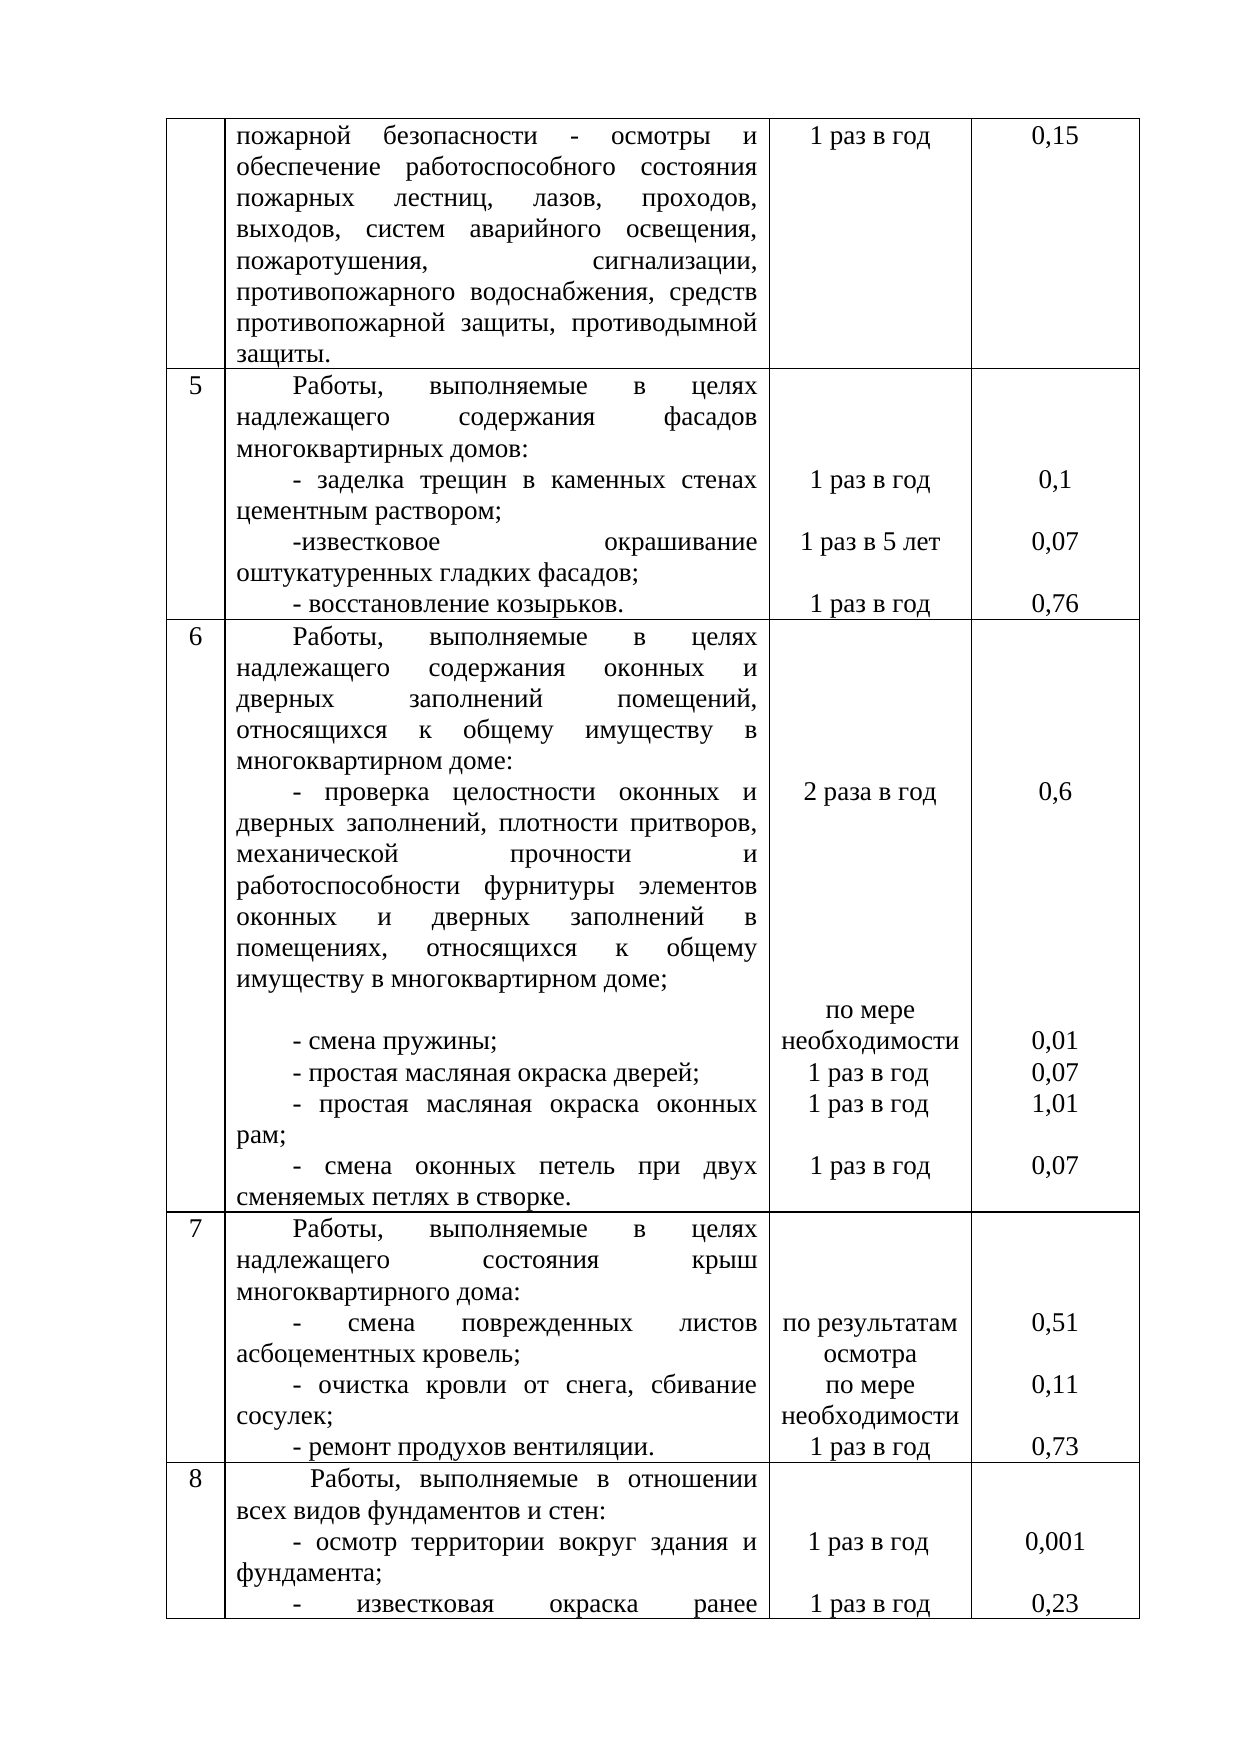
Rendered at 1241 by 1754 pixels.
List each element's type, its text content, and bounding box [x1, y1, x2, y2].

table_cell 0,51 0,11 0,73 [972, 1213, 1139, 1462]
table_cell Работы, выполняемые в целях надлежащего состояния крыш многоквартирного дома: - смена поврежденных листов асбоцементных кровель; - очистка кровли от снега, сбивание сосулек; - ремонт продухов вентиляции. [226, 1213, 769, 1462]
table_cell 7 [167, 1213, 224, 1462]
table_cell 5 [167, 369, 224, 618]
table_cell 1 раз в год [770, 119, 971, 368]
table_cell 0,15 [972, 119, 1139, 368]
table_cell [226, 119, 769, 368]
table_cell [226, 1463, 769, 1618]
table_cell 2 раза в год по мере необходимости 1 раз в год 1 раз в год 1 раз в год [770, 620, 971, 1211]
table_cell Работы, выполняемые в целях надлежащего содержания оконных и дверных заполнений помещений, относящихся к общему имуществу в многоквартирном доме: - проверка целостности оконных и дверных заполнений, плотности притворов, механической прочности и работоспособности фурнитуры элементов оконных и дверных заполнений в помещениях, относящихся к общему имуществу в многоквартирном доме; - смена пружины; - простая масляная окраска дверей; - простая масляная окраска оконных рам; - смена оконных петель при двух сменяемых петлях в створке. [226, 620, 769, 1211]
table_cell по результатам осмотра по мере необходимости 1 раз в год [770, 1213, 971, 1462]
table_cell 6 [167, 620, 224, 1211]
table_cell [770, 1463, 971, 1618]
table_cell 0,6 0,01 0,07 1,01 0,07 [972, 620, 1139, 1211]
table_cell Работы, выполняемые в целях надлежащего содержания фасадов многоквартирных домов: - заделка трещин в каменных стенах цементным раствором; -известковое окрашивание оштукатуренных гладких фасадов; - восстановление козырьков. [226, 369, 769, 618]
table_cell 1 раз в год 1 раз в 5 лет 1 раз в год [770, 369, 971, 618]
table_cell 8 [167, 1463, 224, 1618]
table_cell 0,1 0,07 0,76 [972, 369, 1139, 618]
table_cell 4 [167, 119, 224, 368]
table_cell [972, 1463, 1139, 1618]
